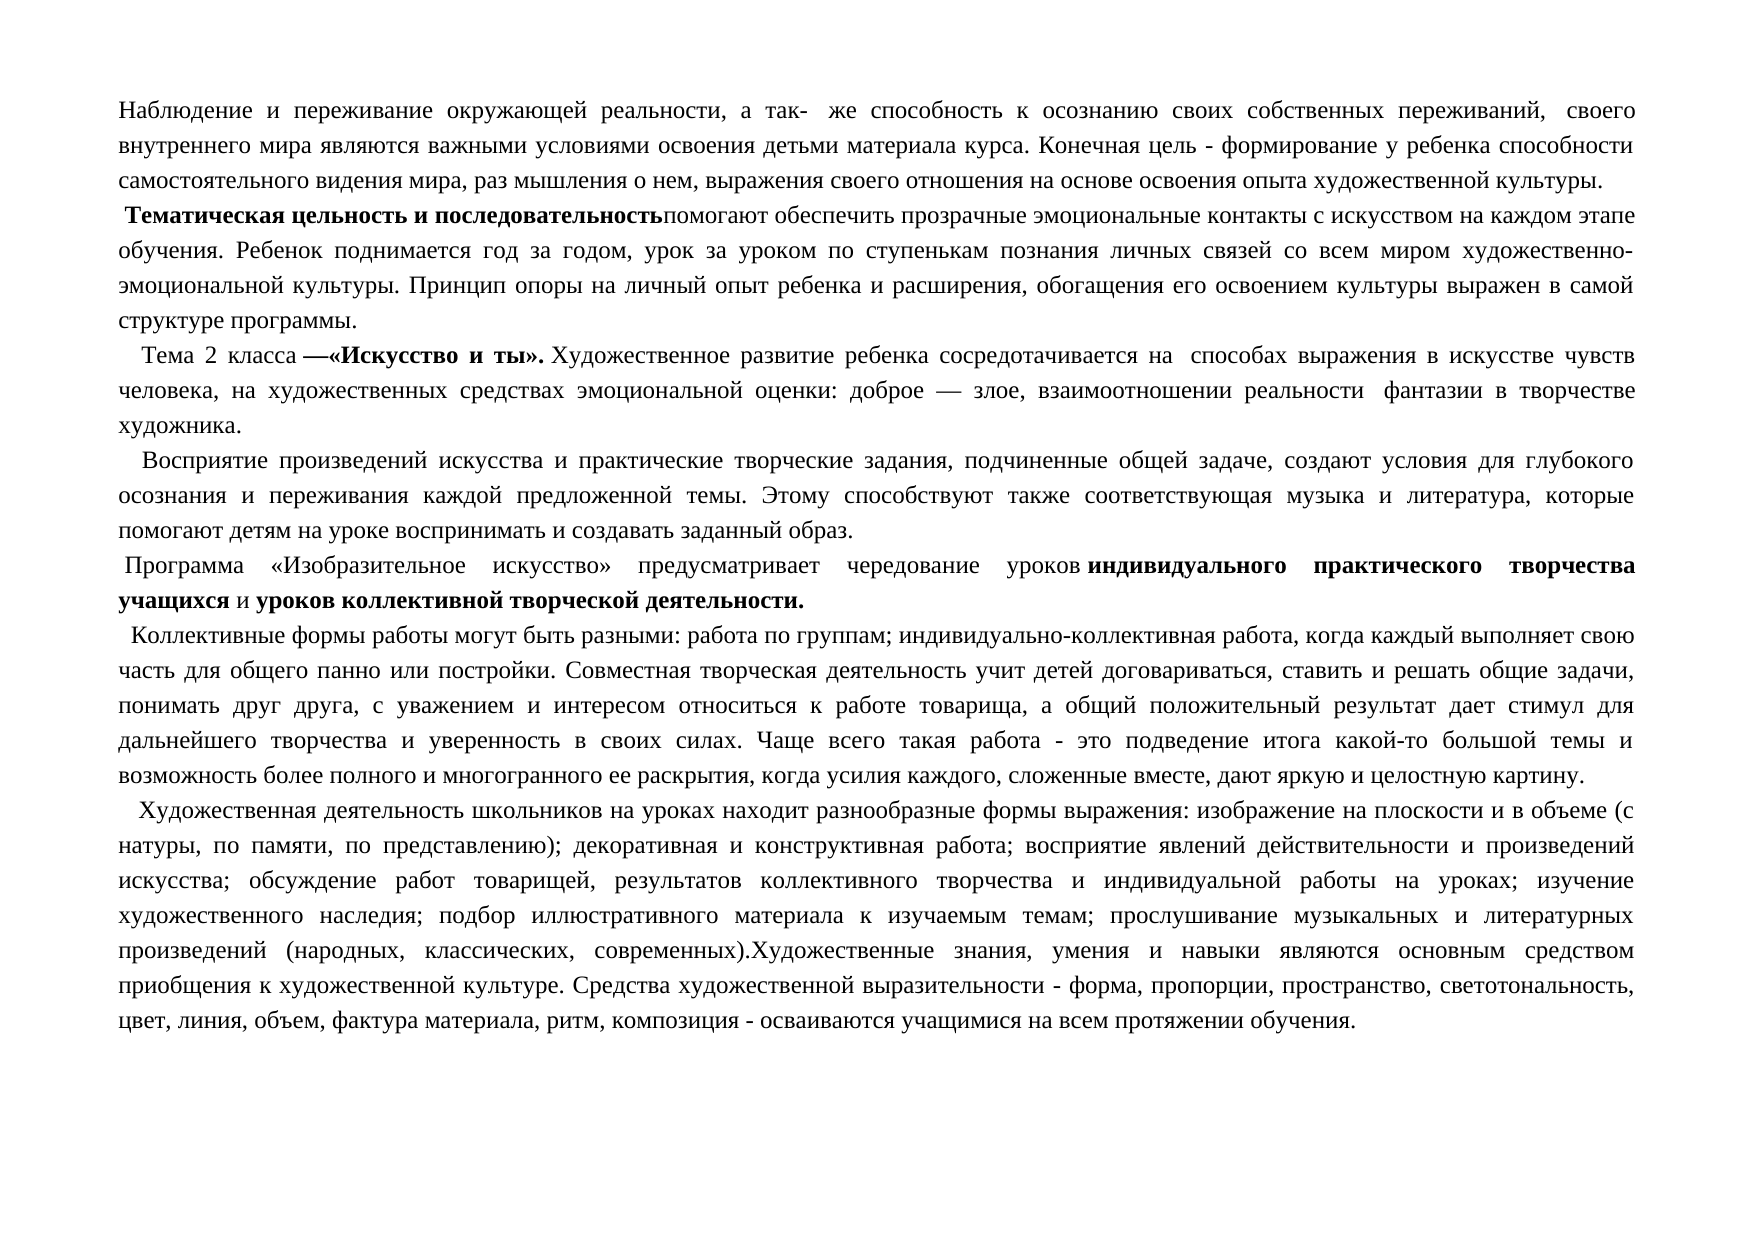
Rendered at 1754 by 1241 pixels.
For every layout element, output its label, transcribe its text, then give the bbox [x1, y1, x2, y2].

text Художественная деятельность школьников на уроках находит разнообразные формы выражения: изображение на плоскости и в объеме (с натуры, по памяти, по представлению); декоративная и конструктивная работа; восприятие явлений действительности и произведений искусства; обсуждение работ товарищей, результатов коллективного творчества и индивидуальной работы на уроках; изучение художественного наследия; подбор иллюстративного материала к изучаемым темам; прослушивание музыкальных и литературных произведений (народных, классических, современных).Художественные знания, умения и навыки являются основным средством приобщения к художественной культуре. Средства художественной выразительности - форма, пропорции, пространство, светотональность, цвет, линия, объем, фактура материала, ритм, композиция - осваиваются учащимися на всем протяжении обучения. [118, 789, 1636, 1034]
text Программа «Изобразительное искусство» предусматривает чередование уроков индивидуального практического творчества учащихся и уроков коллективной творческой деятельности. [118, 544, 1636, 614]
text Восприятие произведений искусства и практические творческие задания, подчиненные общей задаче, создают условия для глубокого осознания и переживания каждой предложенной темы. Этому способствуют также соответствующая музыка и литература, которые помогают детям на уроке воспринимать и создавать заданный образ. [118, 439, 1636, 544]
text Коллективные формы работы могут быть разными: работа по группам; индивидуально-коллективная работа, когда каждый выполняет свою часть для общего панно или постройки. Совместная творческая деятельность учит детей договариваться, ставить и решать общие задачи, понимать друг друга, с уважением и интересом относиться к работе товарища, а общий положительный результат дает стимул для дальнейшего творчества и уверенность в своих силах. Чаще всего такая работа - это подведение итога какой-то большой темы и возможность более полного и многогранного ее раскрытия, когда усилия каждого, сложенные вместе, дают яркую и целостную картину. [118, 614, 1636, 789]
text Тематическая цельность и последовательностьпомогают обеспечить прозрачные эмоциональные контакты с искусством на каждом этапе обучения. Ребенок поднимается год за годом, урок за уроком по ступенькам познания личных связей со всем миром художественно-эмоциональной культуры. Принцип опоры на личный опыт ребенка и расширения, обогащения его освоением культуры выражен в самой структуре программы. [118, 194, 1636, 334]
text Тема 2 класса —«Искусство и ты». Художественное развитие ребенка сосредотачивается на способах выражения в искусстве чувств человека, на художественных средствах эмоциональной оценки: доброе — злое, взаимоотношении реальности фантазии в творчестве художника. [118, 334, 1636, 439]
text Наблюдение и переживание окружающей реальности, а так- же способность к осознанию своих собственных переживаний, своего внутреннего мира являются важными условиями освоения детьми материала курса. Конечная цель - формирование у ребенка способности самостоятельного видения мира, раз мышления о нем, выражения своего отношения на основе освоения опыта художественной культуры. [118, 89, 1636, 194]
